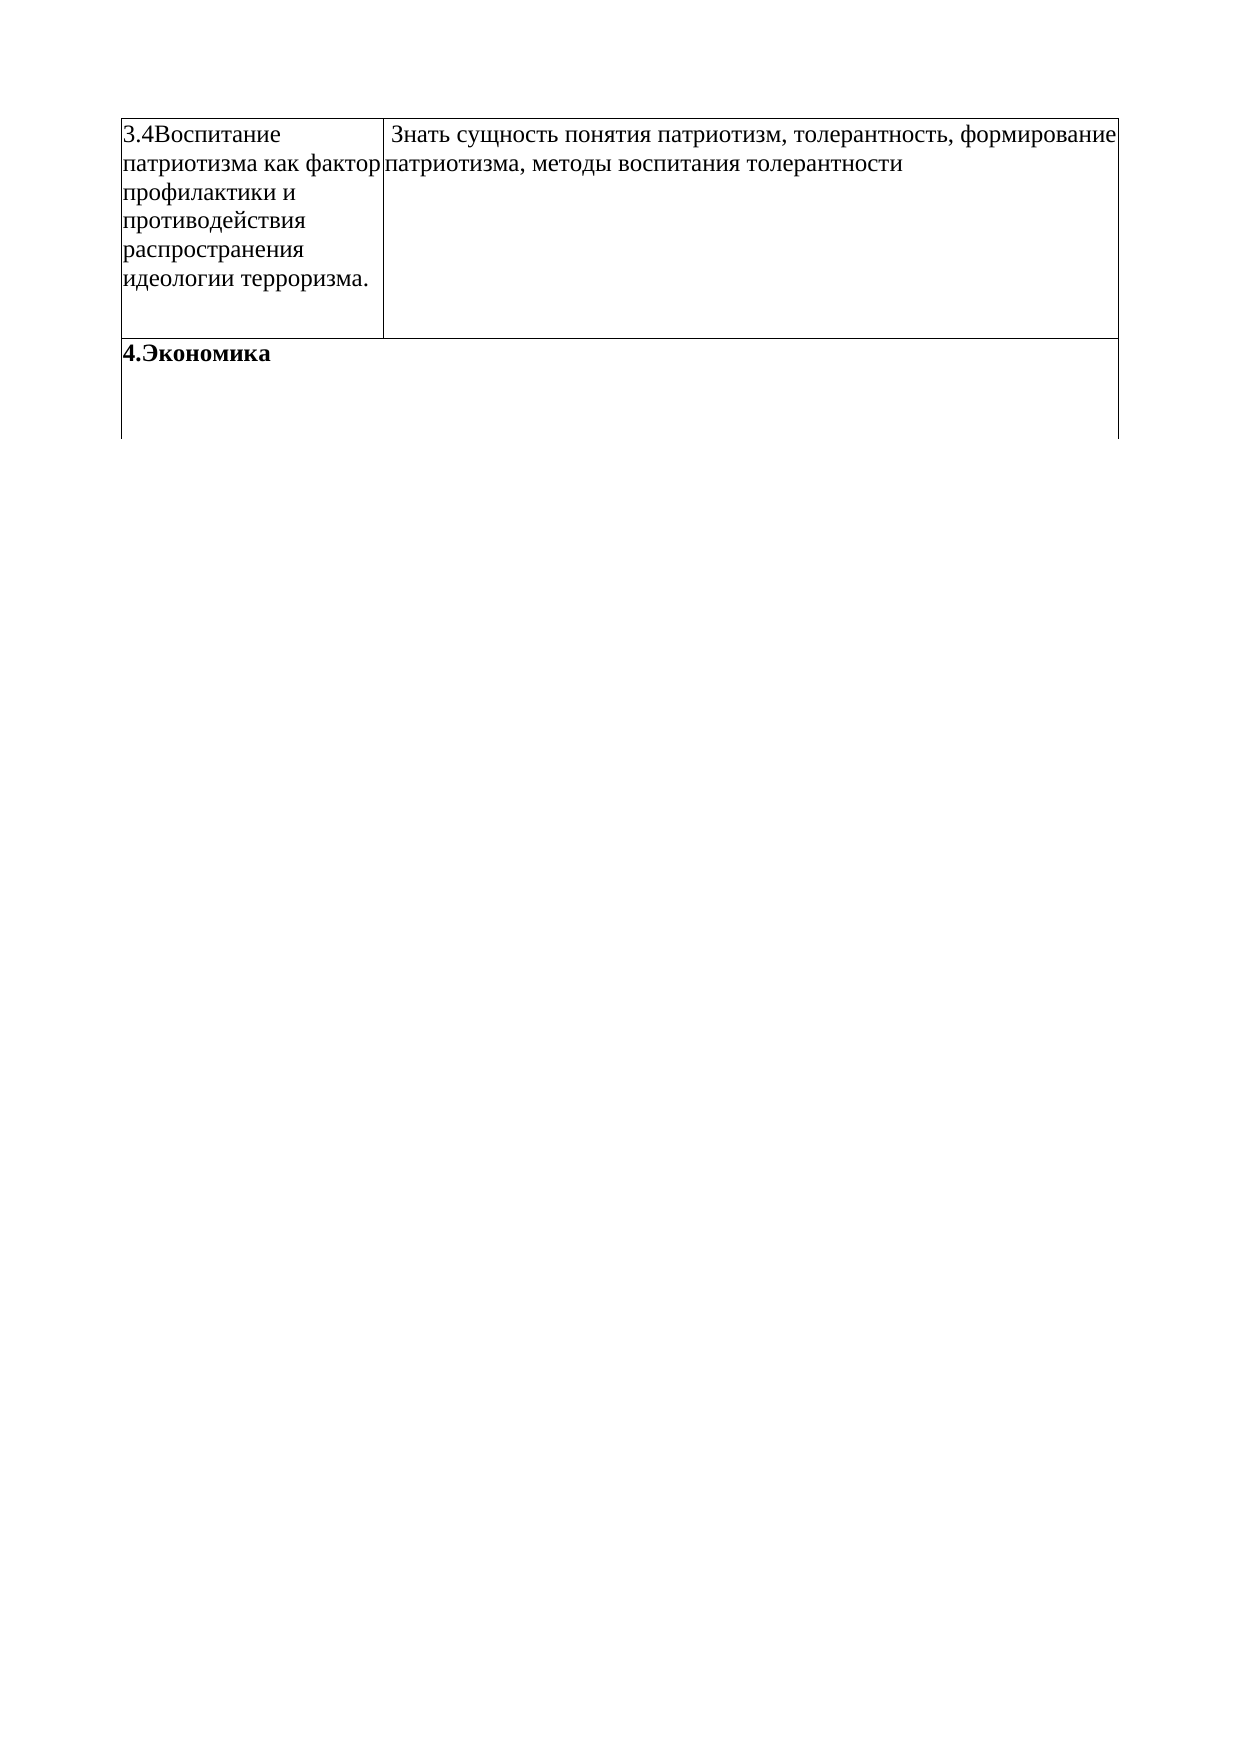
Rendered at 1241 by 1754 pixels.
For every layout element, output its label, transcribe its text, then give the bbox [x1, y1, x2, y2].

table_cell Знать сущность понятия патриотизм, толерантность, формирование патриотизма, методы воспитания толерантности [384, 119, 1118, 337]
table_cell 4.Экономика [122, 339, 1118, 439]
table_cell 3.4Воспитание патриотизма как фактор профилактики и противодействия распространения идеологии терроризма. [122, 119, 383, 337]
